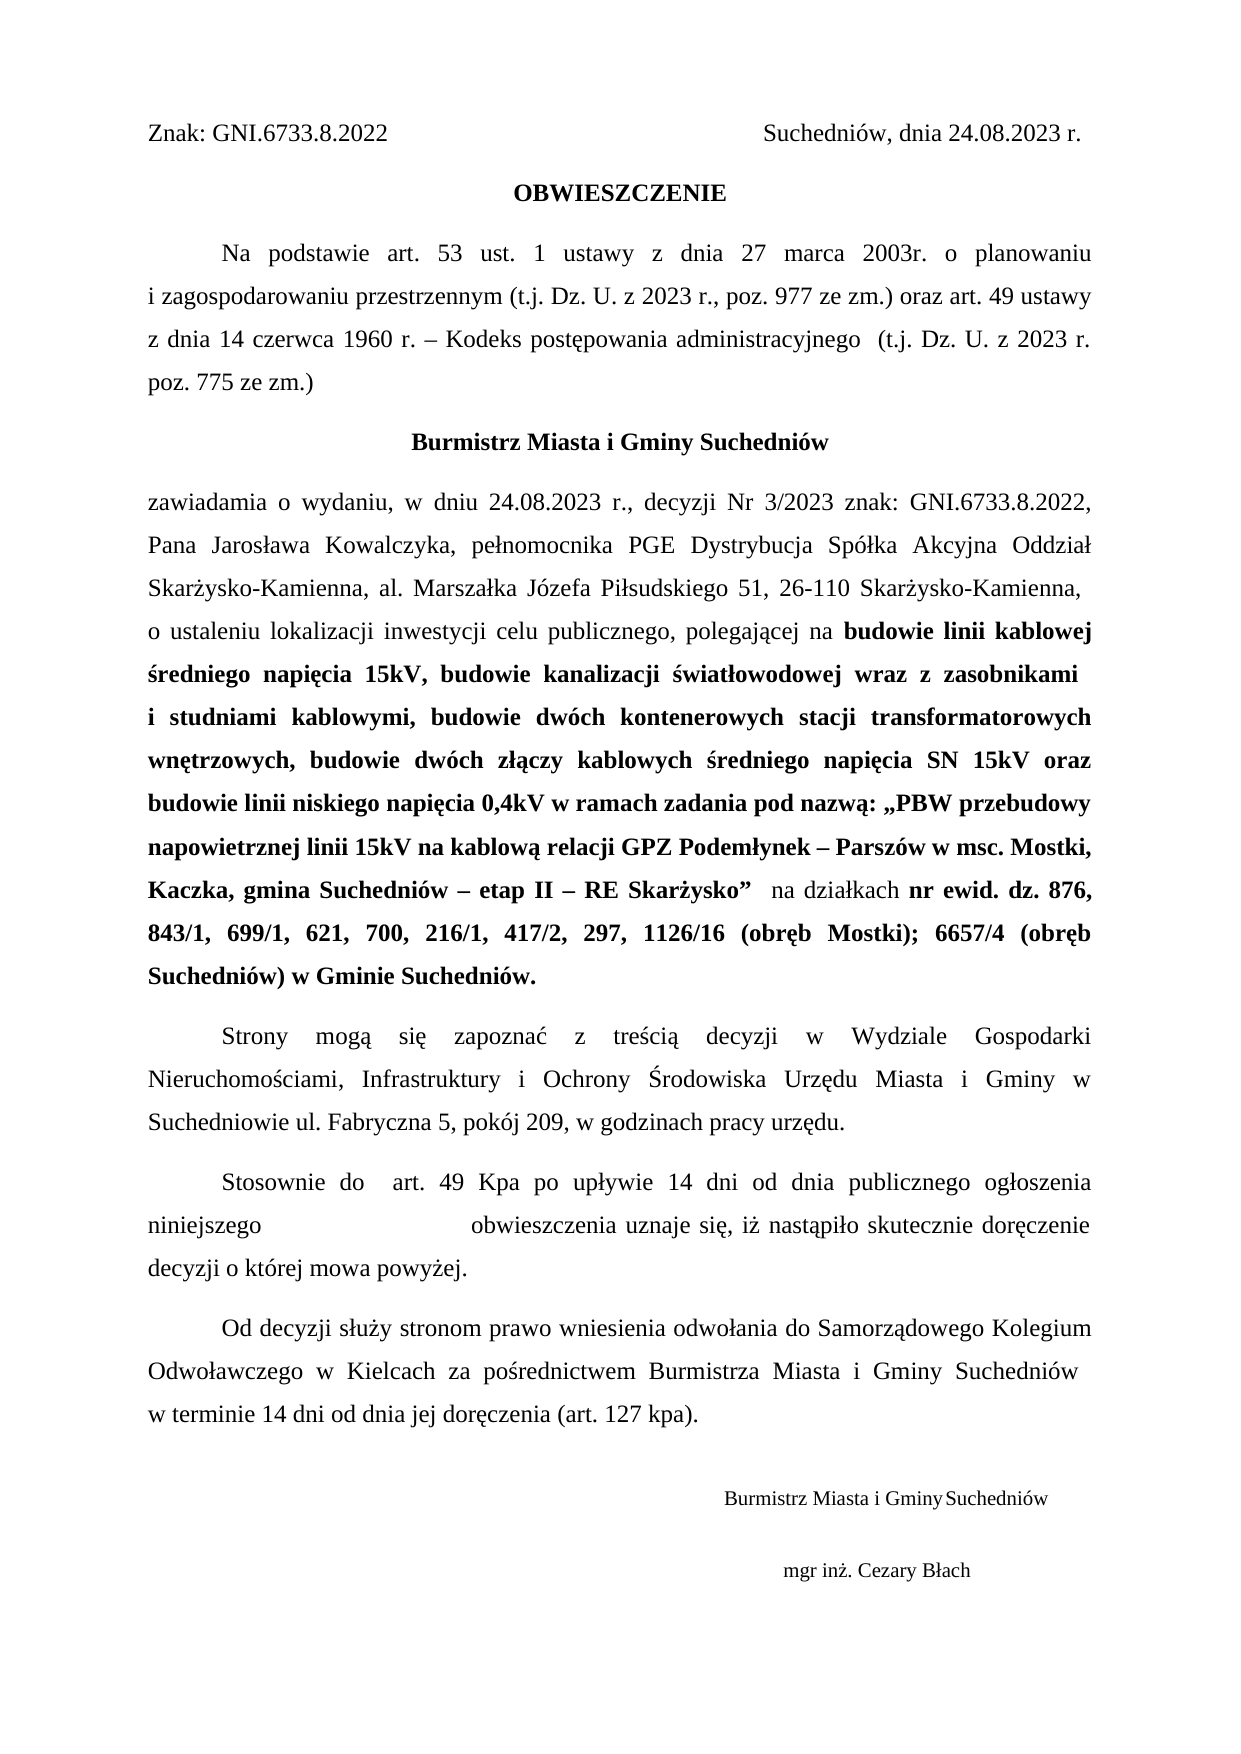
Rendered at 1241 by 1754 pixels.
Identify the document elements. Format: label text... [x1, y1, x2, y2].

text mgr inż. Cezary Błach [148, 1557, 1092, 1582]
text Na podstawie art. 53 ust. 1 ustawy z dnia 27 marca 2003r. o planowaniu i zagospodarowaniu przestrzennym (t.j. Dz. U. z 2023 r., poz. 977 ze zm.) oraz art. 49 ustawy z dnia 14 czerwca 1960 r. – Kodeks postępowania administracyjnego (t.j. Dz. U. z 2023 r. poz. 775 ze zm.) [148, 238, 1092, 396]
text Strony mogą się zapoznać z treścią decyzji w Wydziale Gospodarki Nieruchomościami, Infrastruktury i Ochrony Środowiska Urzędu Miasta i Gminy w Suchedniowie ul. Fabryczna 5, pokój 209, w godzinach pracy urzędu. [148, 1021, 1092, 1136]
text Burmistrz Miasta i Gminy Suchedniów [148, 1485, 1092, 1509]
text Stosownie do art. 49 Kpa po upływie 14 dni od dnia publicznego ogłoszenia niniejszego obwieszczenia uznaje się, iż nastąpiło skutecznie doręczenie decyzji o której mowa powyżej. [148, 1167, 1092, 1282]
text Znak: GNI.6733.8.2022 Suchedniów, dnia 24.08.2023 r. [148, 118, 1092, 147]
text Burmistrz Miasta i Gminy Suchedniów [148, 427, 1092, 456]
text zawiadamia o wydaniu, w dniu 24.08.2023 r., decyzji Nr 3/2023 znak: GNI.6733.8.2022, Pana Jarosława Kowalczyka, pełnomocnika PGE Dystrybucja Spółka Akcyjna Oddział Skarżysko-Kamienna, al. Marszałka Józefa Piłsudskiego 51, 26-110 Skarżysko-Kamienna, o ustaleniu lokalizacji inwestycji celu publicznego, polegającej na budowie linii kablowej średniego napięcia 15kV, budowie kanalizacji światłowodowej wraz z zasobnikami i studniami kablowymi, budowie dwóch kontenerowych stacji transformatorowych wnętrzowych, budowie dwóch złączy kablowych średniego napięcia SN 15kV oraz budowie linii niskiego napięcia 0,4kV w ramach zadania pod nazwą: „PBW przebudowy napowietrznej linii 15kV na kablową relacji GPZ Podemłynek – Parszów w msc. Mostki, Kaczka, gmina Suchedniów – etap II – RE Skarżysko” na działkach nr ewid. dz. 876, 843/1, 699/1, 621, 700, 216/1, 417/2, 297, 1126/16 (obręb Mostki); 6657/4 (obręb Suchedniów) w Gminie Suchedniów. [148, 487, 1092, 990]
text OBWIESZCZENIE [148, 178, 1092, 207]
text Od decyzji służy stronom prawo wniesienia odwołania do Samorządowego Kolegium Odwoławczego w Kielcach za pośrednictwem Burmistrza Miasta i Gminy Suchedniów w terminie 14 dni od dnia jej doręczenia (art. 127 kpa). [148, 1313, 1092, 1428]
